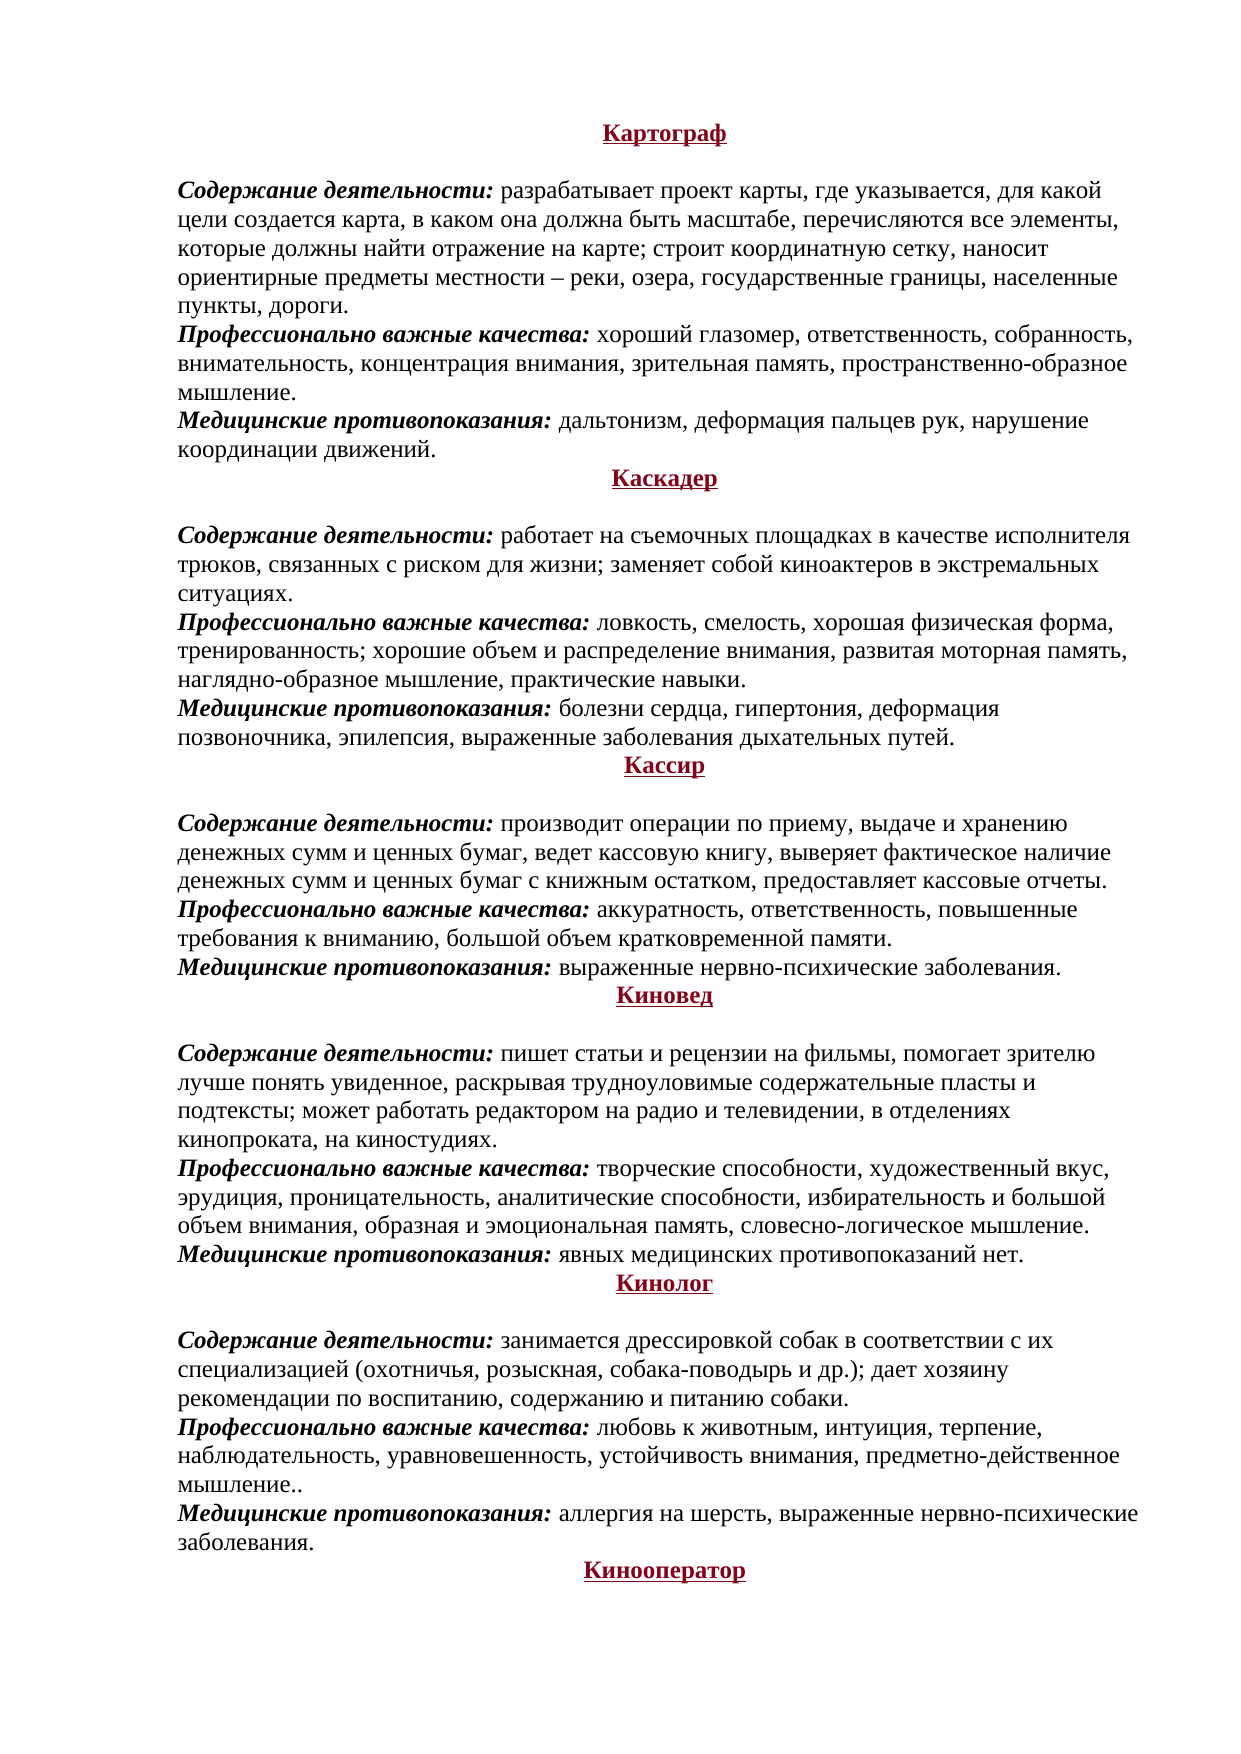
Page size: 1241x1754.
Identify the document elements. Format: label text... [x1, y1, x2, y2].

text Каскадер [177, 463, 1152, 492]
text Содержание деятельности: занимается дрессировкой собак в соответствии с их специализацией (охотничья, розыскная, собака-поводырь и др.); дает хозяину рекомендации по воспитанию, содержанию и питанию собаки. Профессионально важные качества: любовь к животным, интуиция, терпение, наблюдательность, уравновешенность, устойчивость внимания, предметно-действенное мышление.. Медицинские противопоказания: аллергия на шерсть, выраженные нервно-психические заболевания. [177, 1297, 1152, 1556]
text Содержание деятельности: работает на съемочных площадках в качестве исполнителя трюков, связанных с риском для жизни; заменяет собой киноактеров в экстремальных ситуациях. Профессионально важные качества: ловкость, смелость, хорошая физическая форма, тренированность; хорошие объем и распределение внимания, развитая моторная память, наглядно-образное мышление, практические навыки. Медицинские противопоказания: болезни сердца, гипертония, деформация позвоночника, эпилепсия, выраженные заболевания дыхательных путей. [177, 492, 1152, 751]
text Кинооператор [177, 1556, 1152, 1584]
text Кинолог [177, 1268, 1152, 1297]
text Картограф [177, 118, 1152, 147]
text Киновед [177, 981, 1152, 1009]
text Содержание деятельности: производит операции по приему, выдаче и хранению денежных сумм и ценных бумаг, ведет кассовую книгу, выверяет фактическое наличие денежных сумм и ценных бумаг с книжным остатком, предоставляет кассовые отчеты. Профессионально важные качества: аккуратность, ответственность, повышенные требования к вниманию, большой объем кратковременной памяти. Медицинские противопоказания: выраженные нервно-психические заболевания. [177, 779, 1152, 981]
text Содержание деятельности: пишет статьи и рецензии на фильмы, помогает зрителю лучше понять увиденное, раскрывая трудноуловимые содержательные пласты и подтексты; может работать редактором на радио и телевидении, в отделениях кинопроката, на киностудиях. Профессионально важные качества: творческие способности, художественный вкус, эрудиция, проницательность, аналитические способности, избирательность и большой объем внимания, образная и эмоциональная память, словесно-логическое мышление. Медицинские противопоказания: явных медицинских противопоказаний нет. [177, 1009, 1152, 1268]
text Кассир [177, 751, 1152, 779]
text Содержание деятельности: разрабатывает проект карты, где указывается, для какой цели создается карта, в каком она должна быть масштабе, перечисляются все элементы, которые должны найти отражение на карте; строит координатную сетку, наносит ориентирные предметы местности – реки, озера, государственные границы, населенные пункты, дороги. Профессионально важные качества: хороший глазомер, ответственность, собранность, внимательность, концентрация внимания, зрительная память, пространственно-образное мышление. Медицинские противопоказания: дальтонизм, деформация пальцев рук, нарушение координации движений. [177, 147, 1152, 463]
